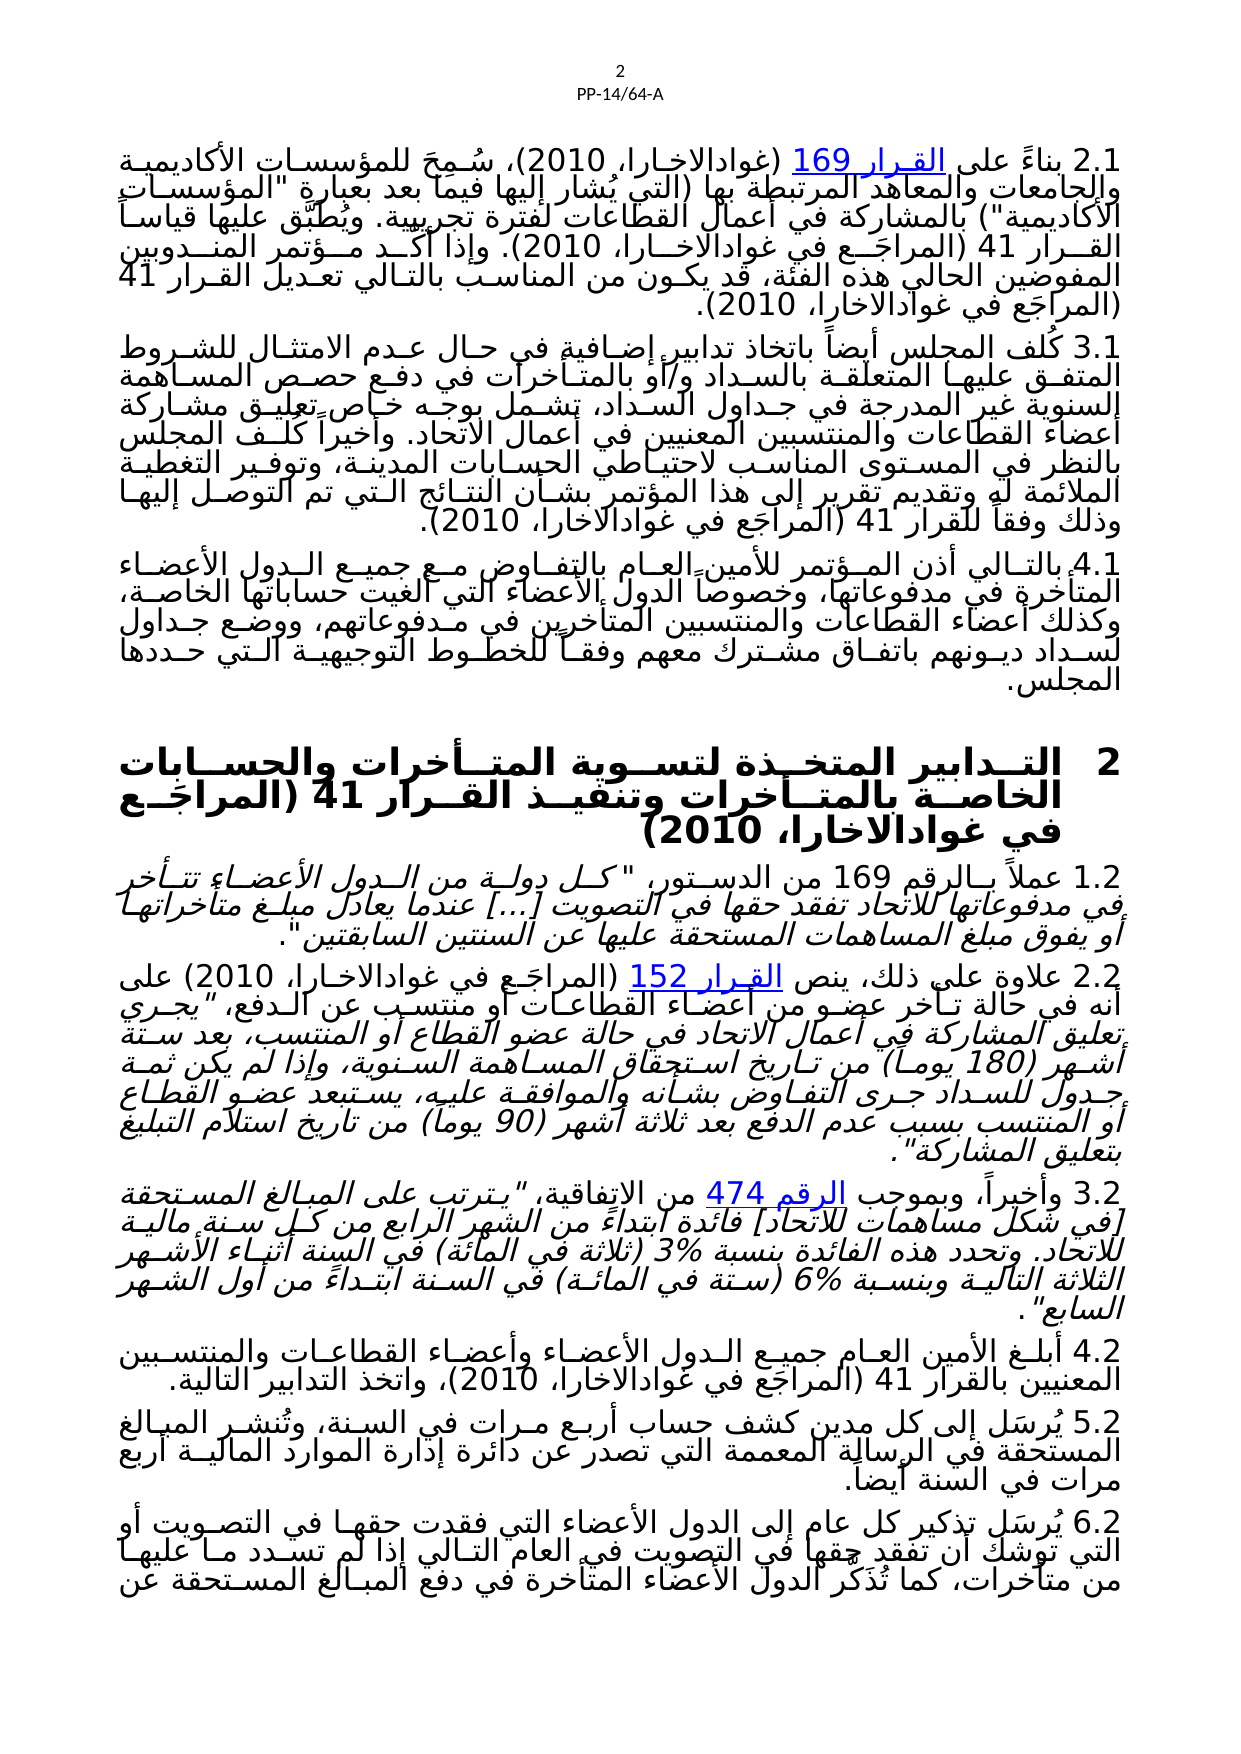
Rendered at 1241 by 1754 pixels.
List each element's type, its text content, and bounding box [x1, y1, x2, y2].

text 1.2 عملاً بالرقم 169 من الدستور، " كل دولة من الدول الأعضاء تتأخر في مدفوعاتها للاتحاد تفقد حقها في التصويت [...] عندما يعادل مبلغ متأخراتها أو يفوق مبلغ المساهمات المستحقة عليها عن السنتين السابقتين". [118, 865, 1122, 952]
text 2.2 علاوة على ذلك، ينص القرار 152 (المراجَع في غوادالاخارا، 2010) على أنه في حالة تأخر عضو من أعضاء القطاعات أو منتسب عن الدفع، "يجري تعليق المشاركة في أعمال الاتحاد في حالة عضو القطاع أو المنتسب، بعد ستة أشهر (180 يوماً) من تاريخ استحقاق المساهمة السنوية، وإذا لم يكن ثمة جدول للسداد جرى التفاوض بشأنه والموافقة عليه، يستبعد عضو القطاع أو المنتسب بسبب عدم الدفع بعد ثلاثة أشهر (90 يوماً) من تاريخ استلام التبليغ بتعليق المشاركة". [118, 965, 1122, 1169]
text 3.1 كُلف المجلس أيضاً باتخاذ تدابير إضافية في حال عدم الامتثال للشروط المتفق عليها المتعلقة بالسداد و/أو بالمتأخرات في دفع حصص المساهمة السنوية غير المدرجة في جداول السداد، تشمل بوجه خاص تعليق مشاركة أعضاء القطاعات والمنتسبين المعنيين في أعمال الاتحاد. وأخيراً كُلف المجلس بالنظر في المستوى المناسب لاحتياطي الحسابات المدينة، وتوفير التغطية الملائمة له وتقديم تقرير إلى هذا المؤتمر بشأن النتائج التي تم التوصل إليها وذلك وفقاً للقرار 41 (المراجَع في غوادالاخارا، 2010). [118, 335, 1122, 539]
text 2.1 بناءً على القرار 169 (غوادالاخارا، 2010)، سُمِحَ للمؤسسات الأكاديمية والجامعات والمعاهد المرتبطة بها (التي يُشار إليها فيما بعد بعبارة "المؤسسات الأكاديمية") بالمشاركة في أعمال القطاعات لفترة تجريبية. ويُطَبَّق عليها قياساً القرار 41 (المراجَع في غوادالاخارا، 2010). وإذا أكّد مؤتمر المندوبين المفوضين الحالي هذه الفئة، قد يكون من المناسب بالتالي تعديل القرار 41 (المراجَع في غوادالاخارا، 2010). [118, 148, 1122, 323]
text 3.2 وأخيراً، وبموجب الرقم 474 من الاتفاقية، "يترتب على المبالغ المستحقة [في شكل مساهمات للاتحاد] فائدة ابتداءً من الشهر الرابع من كل سنة مالية للاتحاد. وتحدد هذه الفائدة بنسبة %3 (ثلاثة في المائة) في السنة أثناء الأشهر الثلاثة التالية وبنسبة %6 (ستة في المائة) في السنة ابتداءً من أول الشهر السابع". [118, 1181, 1122, 1327]
subtitle 2 التدابير المتخذة لتسوية المتأخرات والحسابات الخاصة بالمتأخرات وتنفيذ القرار 41 (المراجَع في غوادالاخارا، 2010) [118, 747, 1122, 852]
text 4.1 بالتالي أذن المؤتمر للأمين العام بالتفاوض مع جميع الدول الأعضاء المتأخرة في مدفوعاتها، وخصوصاً الدول الأعضاء التي ألغيت حساباتها الخاصة، وكذلك أعضاء القطاعات والمنتسبين المتأخرين في مدفوعاتهم، ووضع جداول لسداد ديونهم باتفاق مشترك معهم وفقاً للخطوط التوجيهية التي حددها المجلس. [118, 552, 1122, 697]
text 4.2 أبلغ الأمين العام جميع الدول الأعضاء وأعضاء القطاعات والمنتسبين المعنيين بالقرار 41 (المراجَع في غوادالاخارا، 2010)، واتخذ التدابير التالية. [118, 1339, 1122, 1398]
text 5.2 يُرسَل إلى كل مدين كشف حساب أربع مرات في السنة، وتُنشر المبالغ المستحقة في الرسالة المعممة التي تصدر عن دائرة إدارة الموارد المالية أربع مرات في السنة أيضاً. [118, 1410, 1122, 1498]
